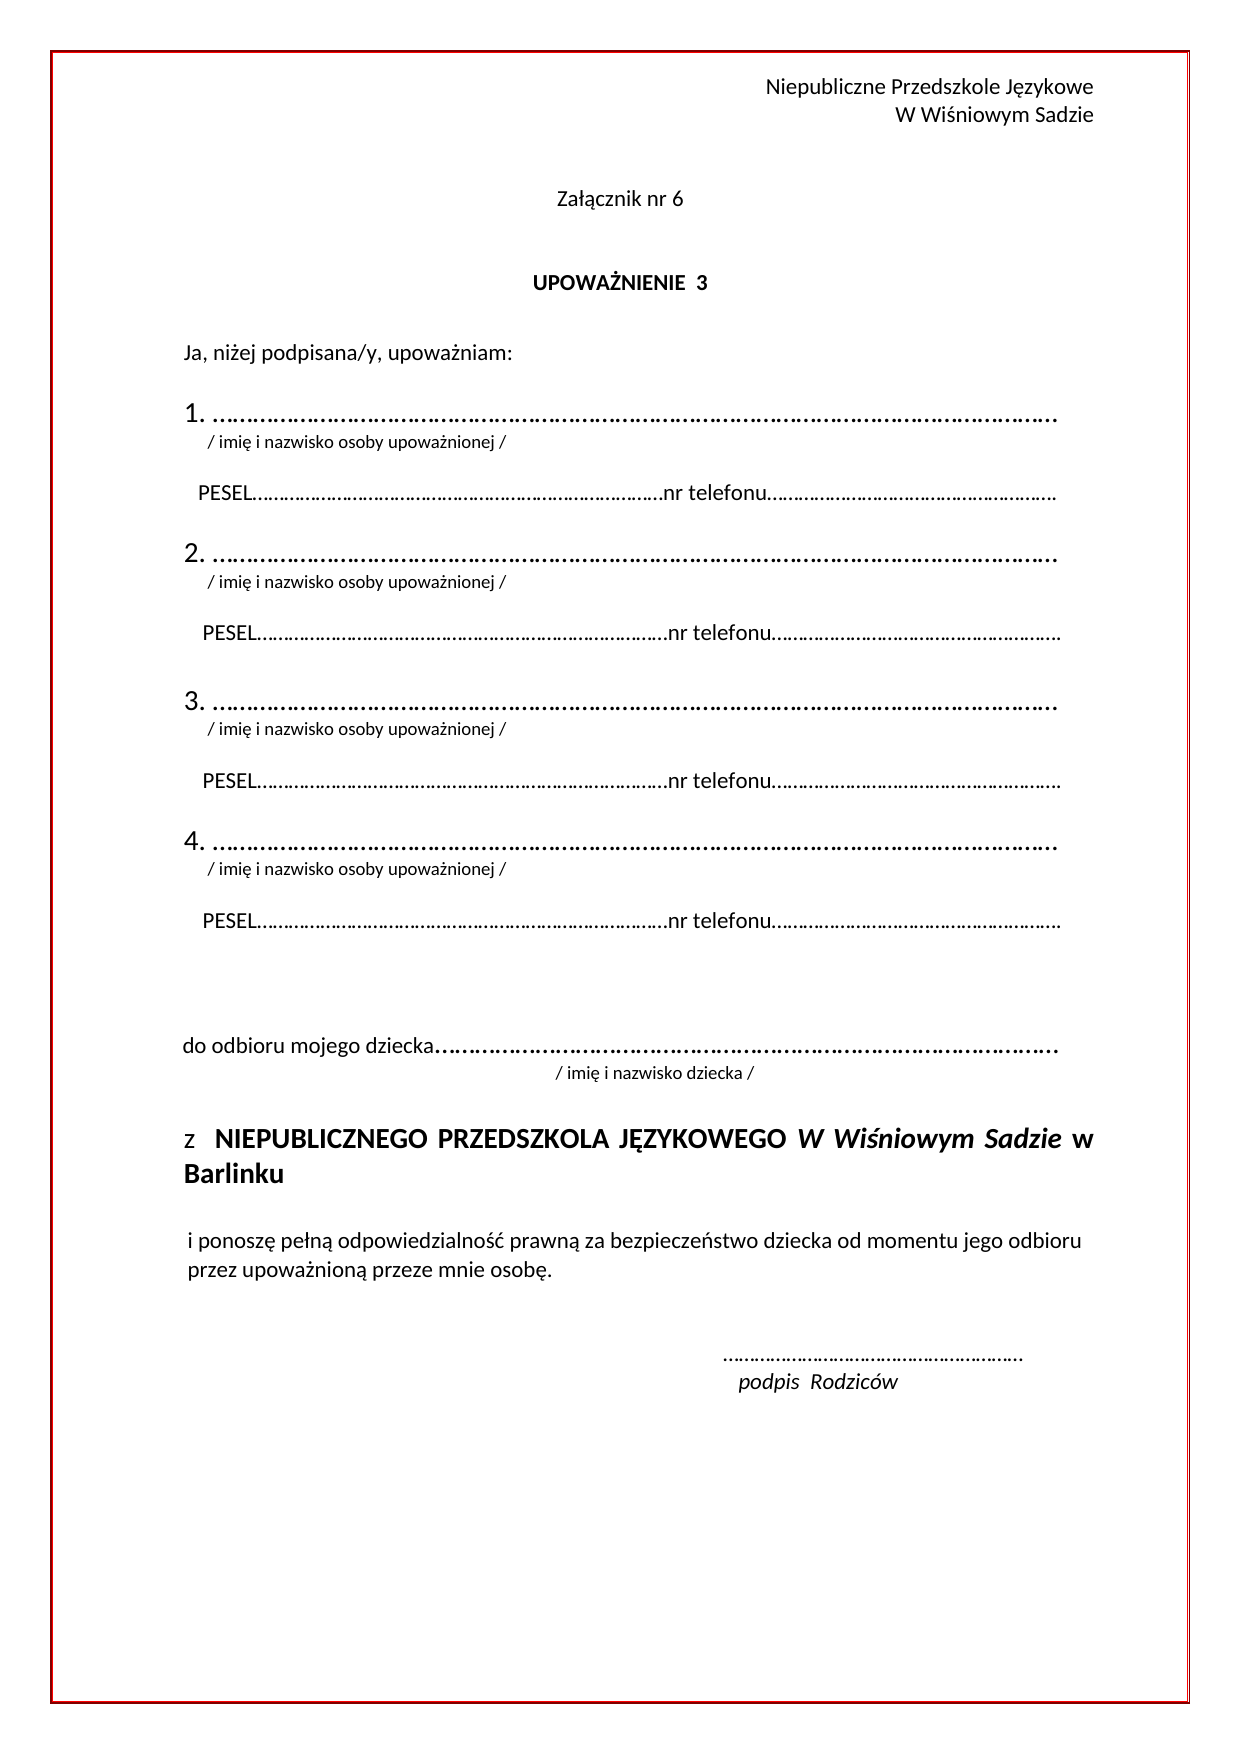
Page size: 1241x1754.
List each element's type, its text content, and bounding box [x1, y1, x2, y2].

text przez upoważnioną przeze mnie osobę. [146, 1255, 1094, 1283]
text i ponoszę pełną odpowiedzialność prawną za bezpieczeństwo dziecka od momentu jego odbioru [146, 1227, 1094, 1255]
text UPOWAŻNIENIE 3 [146, 268, 1094, 296]
text podpis Rodziców [146, 1367, 1094, 1395]
text Ja, niżej podpisana/y, upoważniam: [146, 338, 1094, 366]
text PESEL……………………………………………………………………nr telefonu………………………………………………. [146, 906, 1094, 934]
text 3. ……………………………………………………………………………………………………………… [146, 682, 1094, 718]
text PESEL……………………………………………………………………nr telefonu………………………………………………. [146, 618, 1094, 646]
text 4. ……………………………………………………………………………………………………………… [146, 822, 1094, 858]
text 1. ……………………………………………………………………………………………………………… [146, 394, 1094, 430]
text / imię i nazwisko osoby upoważnionej / [146, 718, 1094, 741]
text / imię i nazwisko dziecka / [146, 1061, 1094, 1084]
text z NIEPUBLICZNEGO PRZEDSZKOLA JĘZYKOWEGO W Wiśniowym Sadzie w Barlinku [184, 1120, 1094, 1191]
text 2. ……………………………………………………………………………………………………………… [146, 534, 1094, 570]
text / imię i nazwisko osoby upoważnionej / [146, 858, 1094, 881]
text PESEL……………………………………………………………………nr telefonu………………………………………………. [146, 766, 1094, 794]
text ………………………………………………… [146, 1339, 1094, 1367]
text do odbioru mojego dziecka………………………………………………………………………………… [146, 1026, 1094, 1061]
text Załącznik nr 6 [146, 184, 1094, 212]
text PESEL……………………………………………………………………nr telefonu………………………………………………. [146, 478, 1094, 506]
text / imię i nazwisko osoby upoważnionej / [146, 570, 1094, 593]
text / imię i nazwisko osoby upoważnionej / [146, 430, 1094, 453]
